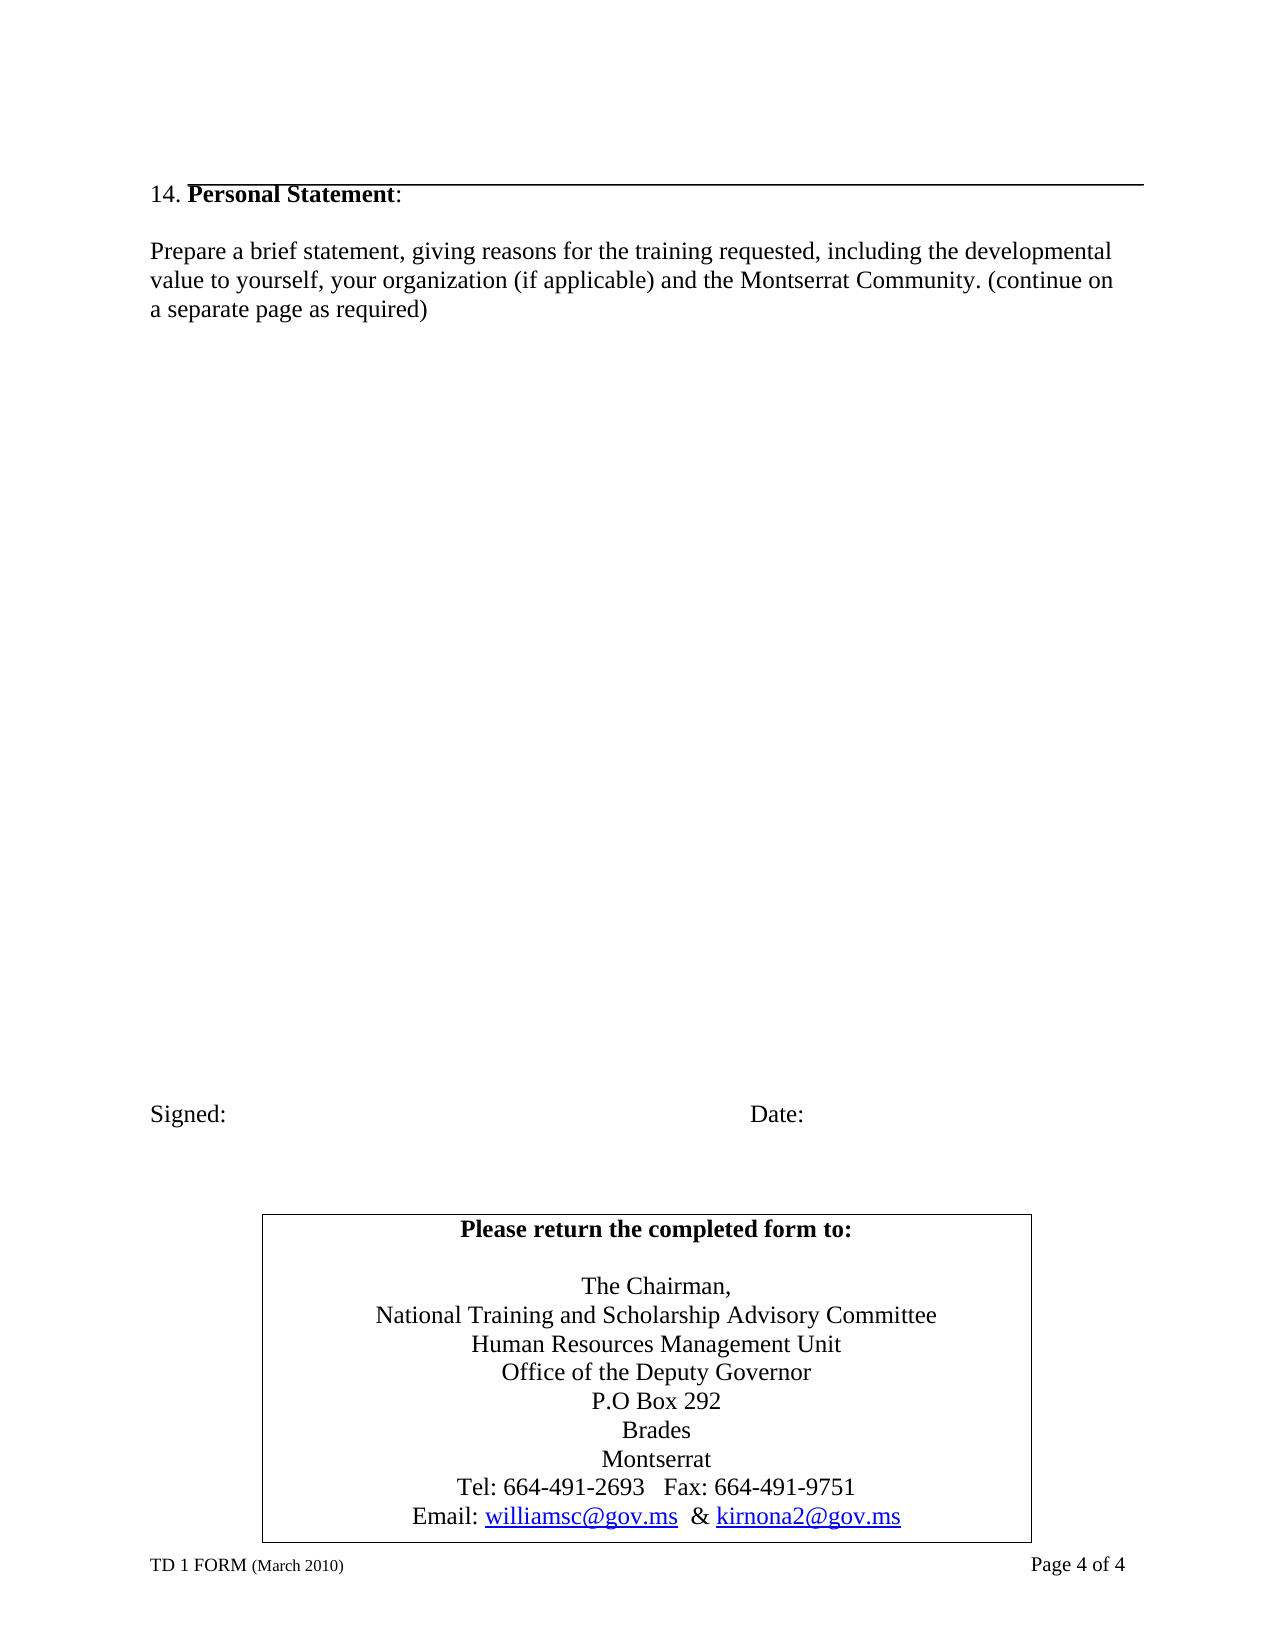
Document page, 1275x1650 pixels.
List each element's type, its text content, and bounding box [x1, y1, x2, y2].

text P.O Box 292 [187, 1386, 1125, 1415]
text Please return the completed form to: [187, 1214, 1125, 1242]
text Human Resources Management Unit [187, 1329, 1125, 1357]
text Tel: 664-491-2693 Fax: 664-491-9751 [187, 1472, 1125, 1501]
text Signed: Date: [150, 1099, 1125, 1127]
text National Training and Scholarship Advisory Committee [187, 1300, 1125, 1329]
text Office of the Deputy Governor [187, 1357, 1125, 1386]
list Personal Statement: [150, 179, 1125, 207]
text Prepare a brief statement, giving reasons for the training requested, including the developmental value to yourself, your organization (if applicable) and the Montserrat Community. (continue on a separate page as required) [150, 236, 1125, 322]
text Email: williamsc@gov.ms & kirnona2@gov.ms [187, 1501, 1125, 1530]
text Brades [187, 1415, 1125, 1444]
text The Chairman, [187, 1271, 1125, 1300]
